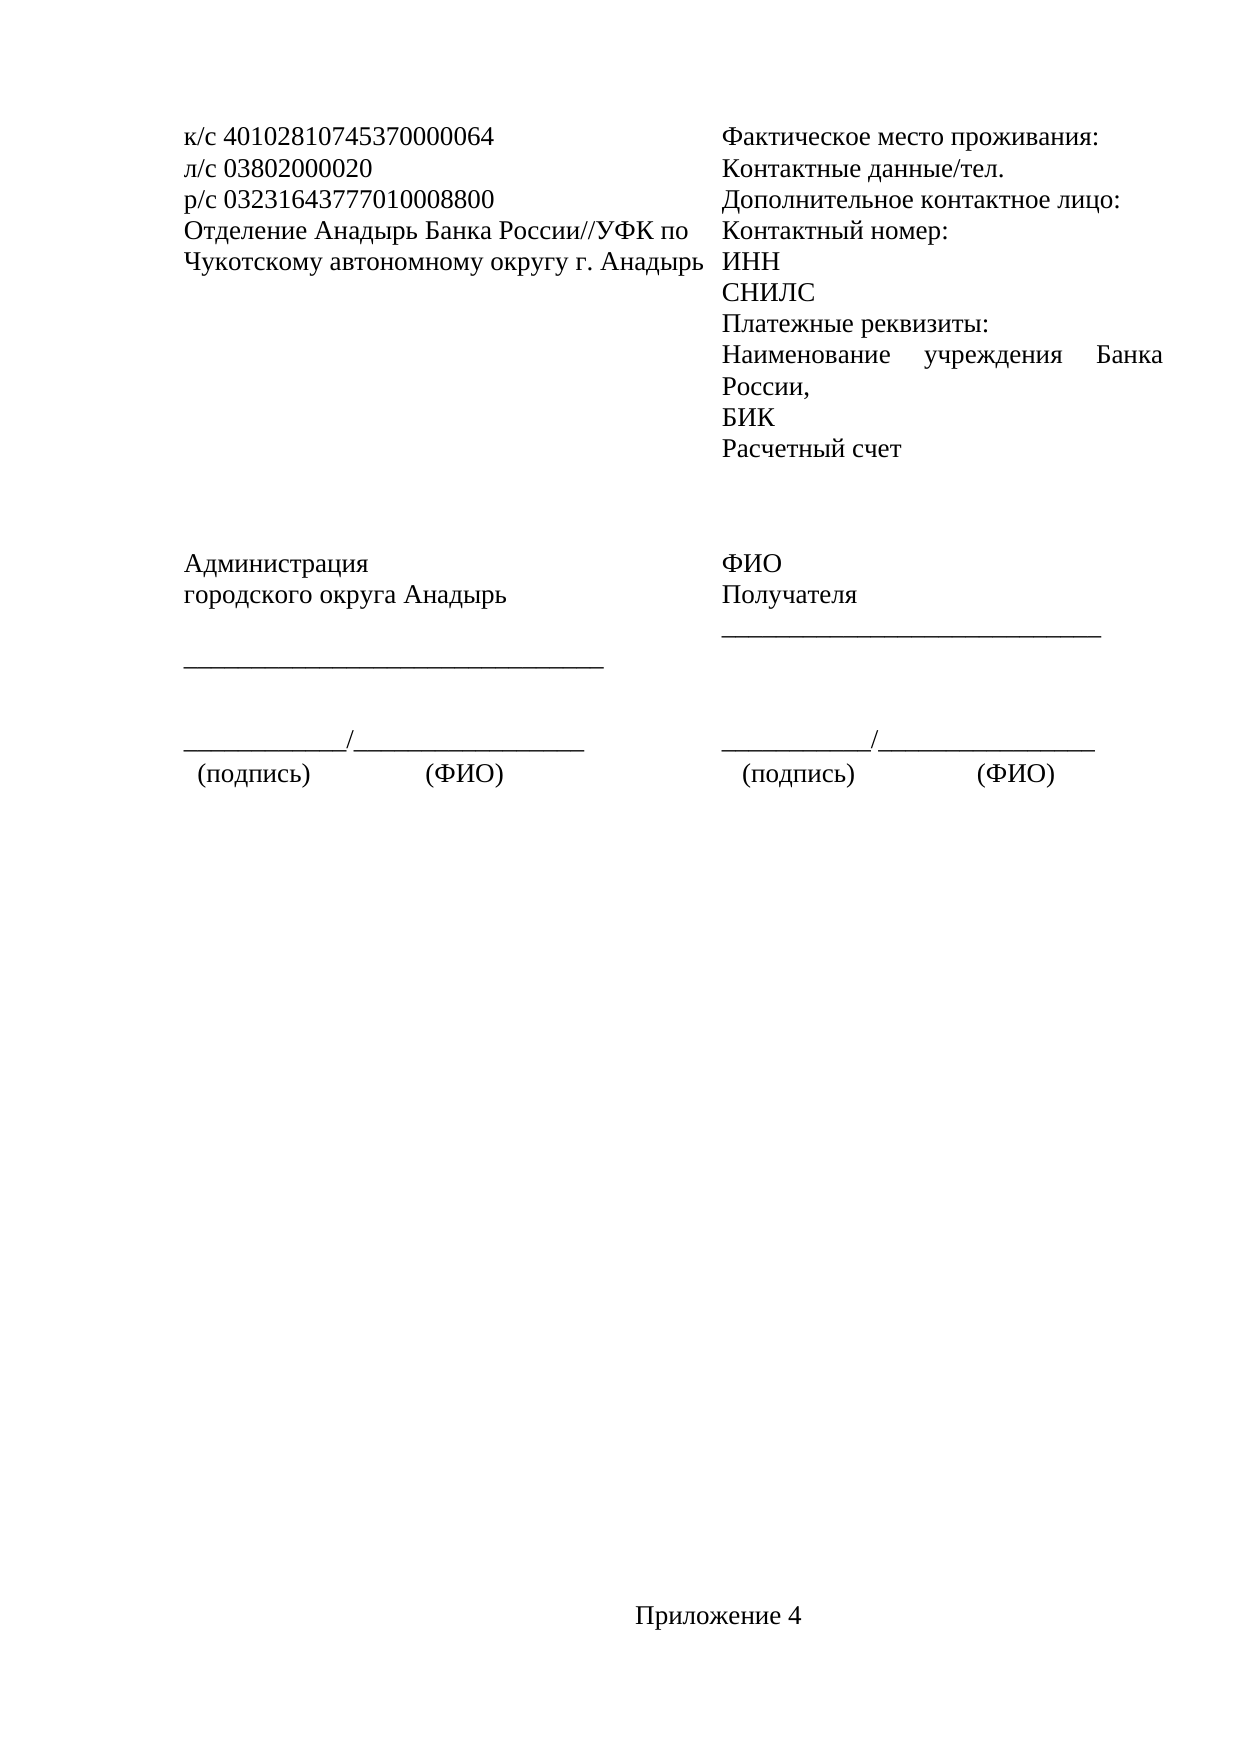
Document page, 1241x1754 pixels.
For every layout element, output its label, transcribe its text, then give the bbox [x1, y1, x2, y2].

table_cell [177, 110, 715, 505]
table_cell ____________/_________________ (подпись) (ФИО) [177, 713, 715, 801]
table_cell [715, 110, 1170, 505]
table_header Администрация городского округа Анадырь _______________________________ [177, 536, 715, 713]
text Приложение 4 [635, 1599, 1152, 1630]
table_header ФИО Получателя ____________________________ [715, 536, 1170, 713]
table_cell ___________/________________ (подпись) (ФИО) [715, 713, 1170, 801]
